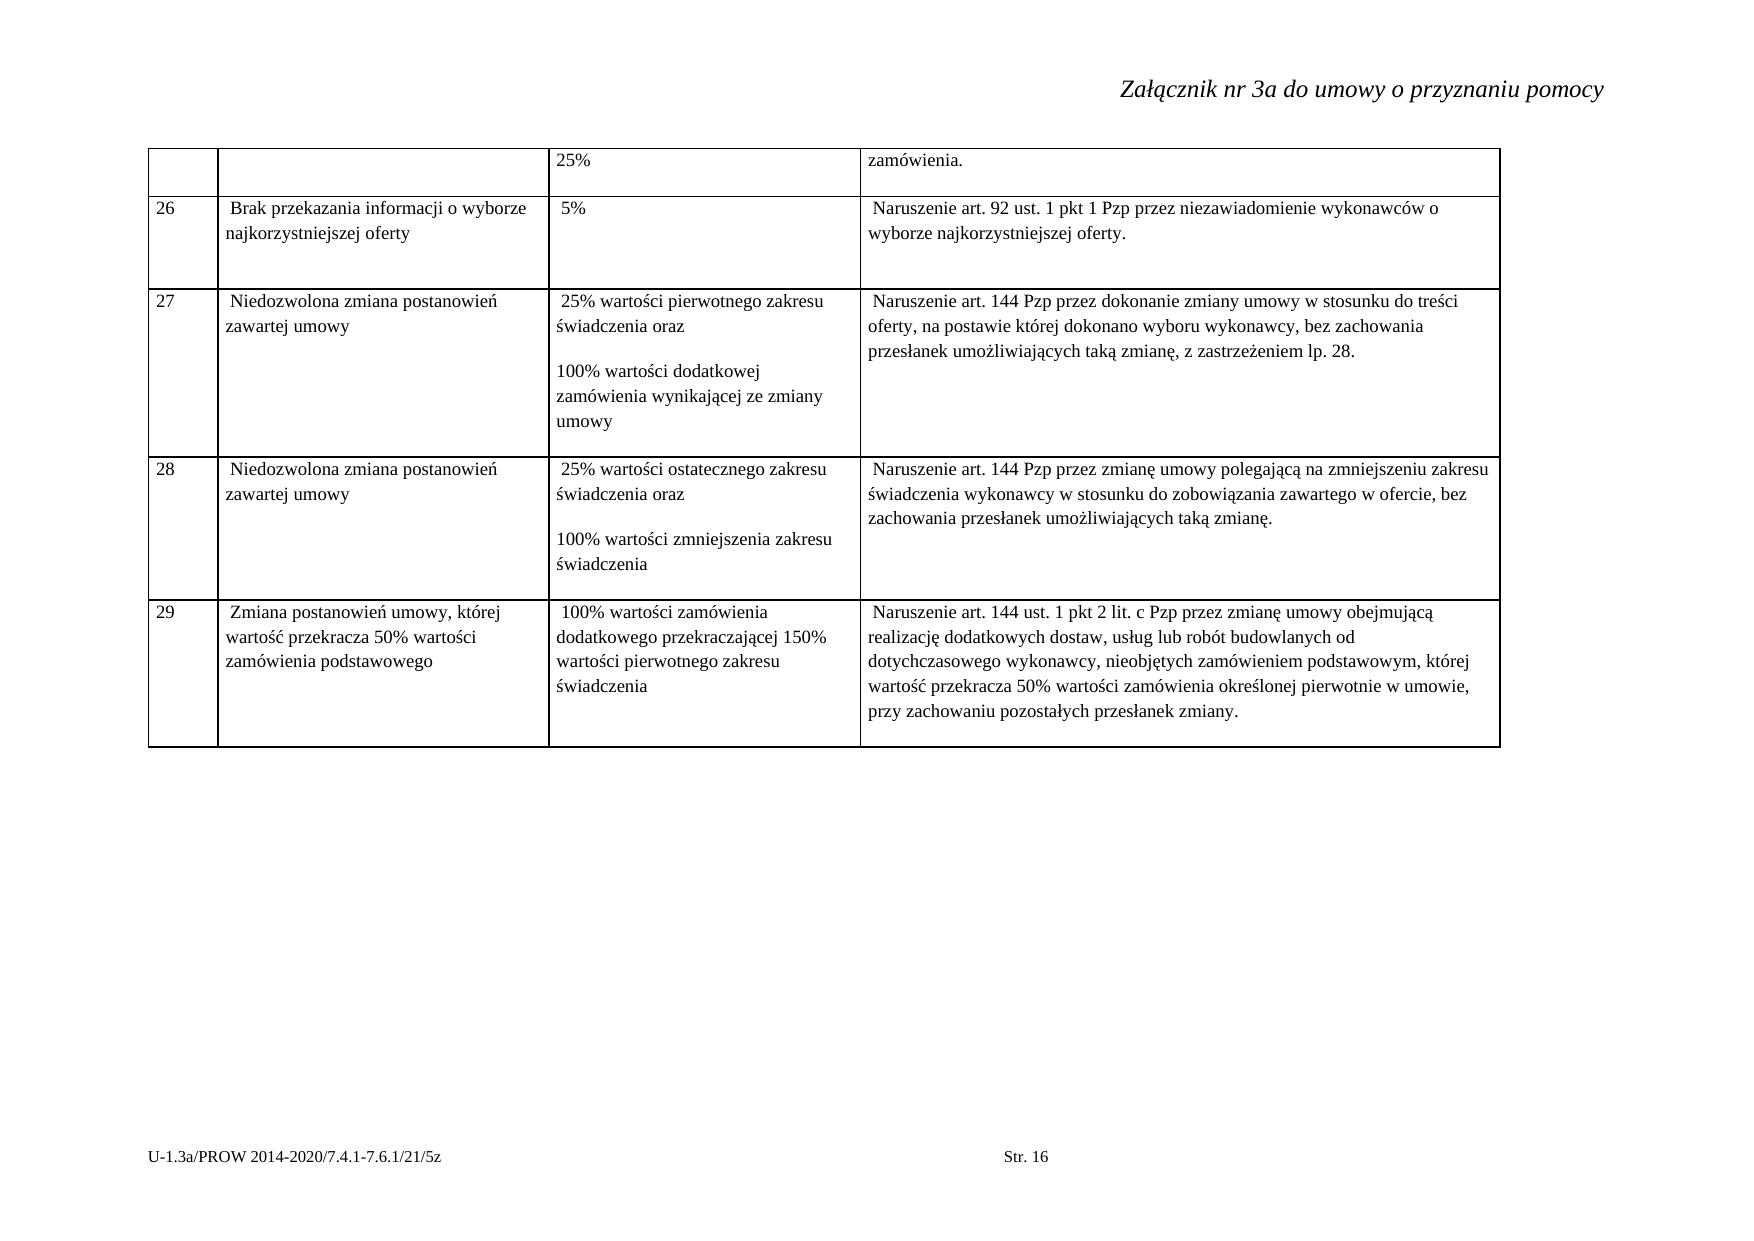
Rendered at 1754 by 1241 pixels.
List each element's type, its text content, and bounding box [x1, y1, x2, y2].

table_cell 25% wartości pierwotnego zakresu świadczenia oraz 100% wartości dodatkowej zamówienia wynikającej ze zmiany umowy [550, 290, 860, 456]
table_cell 25 [149, 149, 217, 196]
table_cell Niedozwolona zmiana postanowień zawartej umowy [219, 290, 548, 456]
table_cell 29 [149, 601, 217, 746]
table_cell Naruszenie art. 92 ust. 1 pkt 1 Pzp przez niezawiadomienie wykonawców o wyborze najkorzystniejszej oferty. [861, 197, 1499, 288]
table_cell 28 [149, 458, 217, 599]
table_cell Brak przekazania informacji o wyborze najkorzystniejszej oferty [219, 197, 548, 288]
table_cell 25% wartości ostatecznego zakresu świadczenia oraz 100% wartości zmniejszenia zakresu świadczenia [550, 458, 860, 599]
table_cell Naruszenie art. 144 Pzp przez zmianę umowy polegającą na zmniejszeniu zakresu świadczenia wykonawcy w stosunku do zobowiązania zawartego w ofercie, bez zachowania przesłanek umożliwiających taką zmianę. [861, 458, 1499, 599]
table_cell Naruszenie art. 144 Pzp przez dokonanie zmiany umowy w stosunku do treści oferty, na postawie której dokonano wyboru wykonawcy, bez zachowania przesłanek umożliwiających taką zmianę, z zastrzeżeniem lp. 28. [861, 290, 1499, 456]
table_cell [861, 149, 1499, 196]
table_cell 27 [149, 290, 217, 456]
table_cell 100% wartości zamówienia dodatkowego przekraczającej 150% wartości pierwotnego zakresu świadczenia [550, 601, 860, 746]
table_cell Naruszenie art. 144 ust. 1 pkt 2 lit. c Pzp przez zmianę umowy obejmującą realizację dodatkowych dostaw, usług lub robót budowlanych od dotychczasowego wykonawcy, nieobjętych zamówieniem podstawowym, której wartość przekracza 50% wartości zamówienia określonej pierwotnie w umowie, przy zachowaniu pozostałych przesłanek zmiany. [861, 601, 1499, 746]
table_cell 26 [149, 197, 217, 288]
table_cell 5% [550, 197, 860, 288]
table_cell Zmiana postanowień umowy, której wartość przekracza 50% wartości zamówienia podstawowego [219, 601, 548, 746]
table_cell Niedozwolona zmiana postanowień zawartej umowy [219, 458, 548, 599]
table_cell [219, 149, 548, 196]
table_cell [550, 149, 860, 196]
